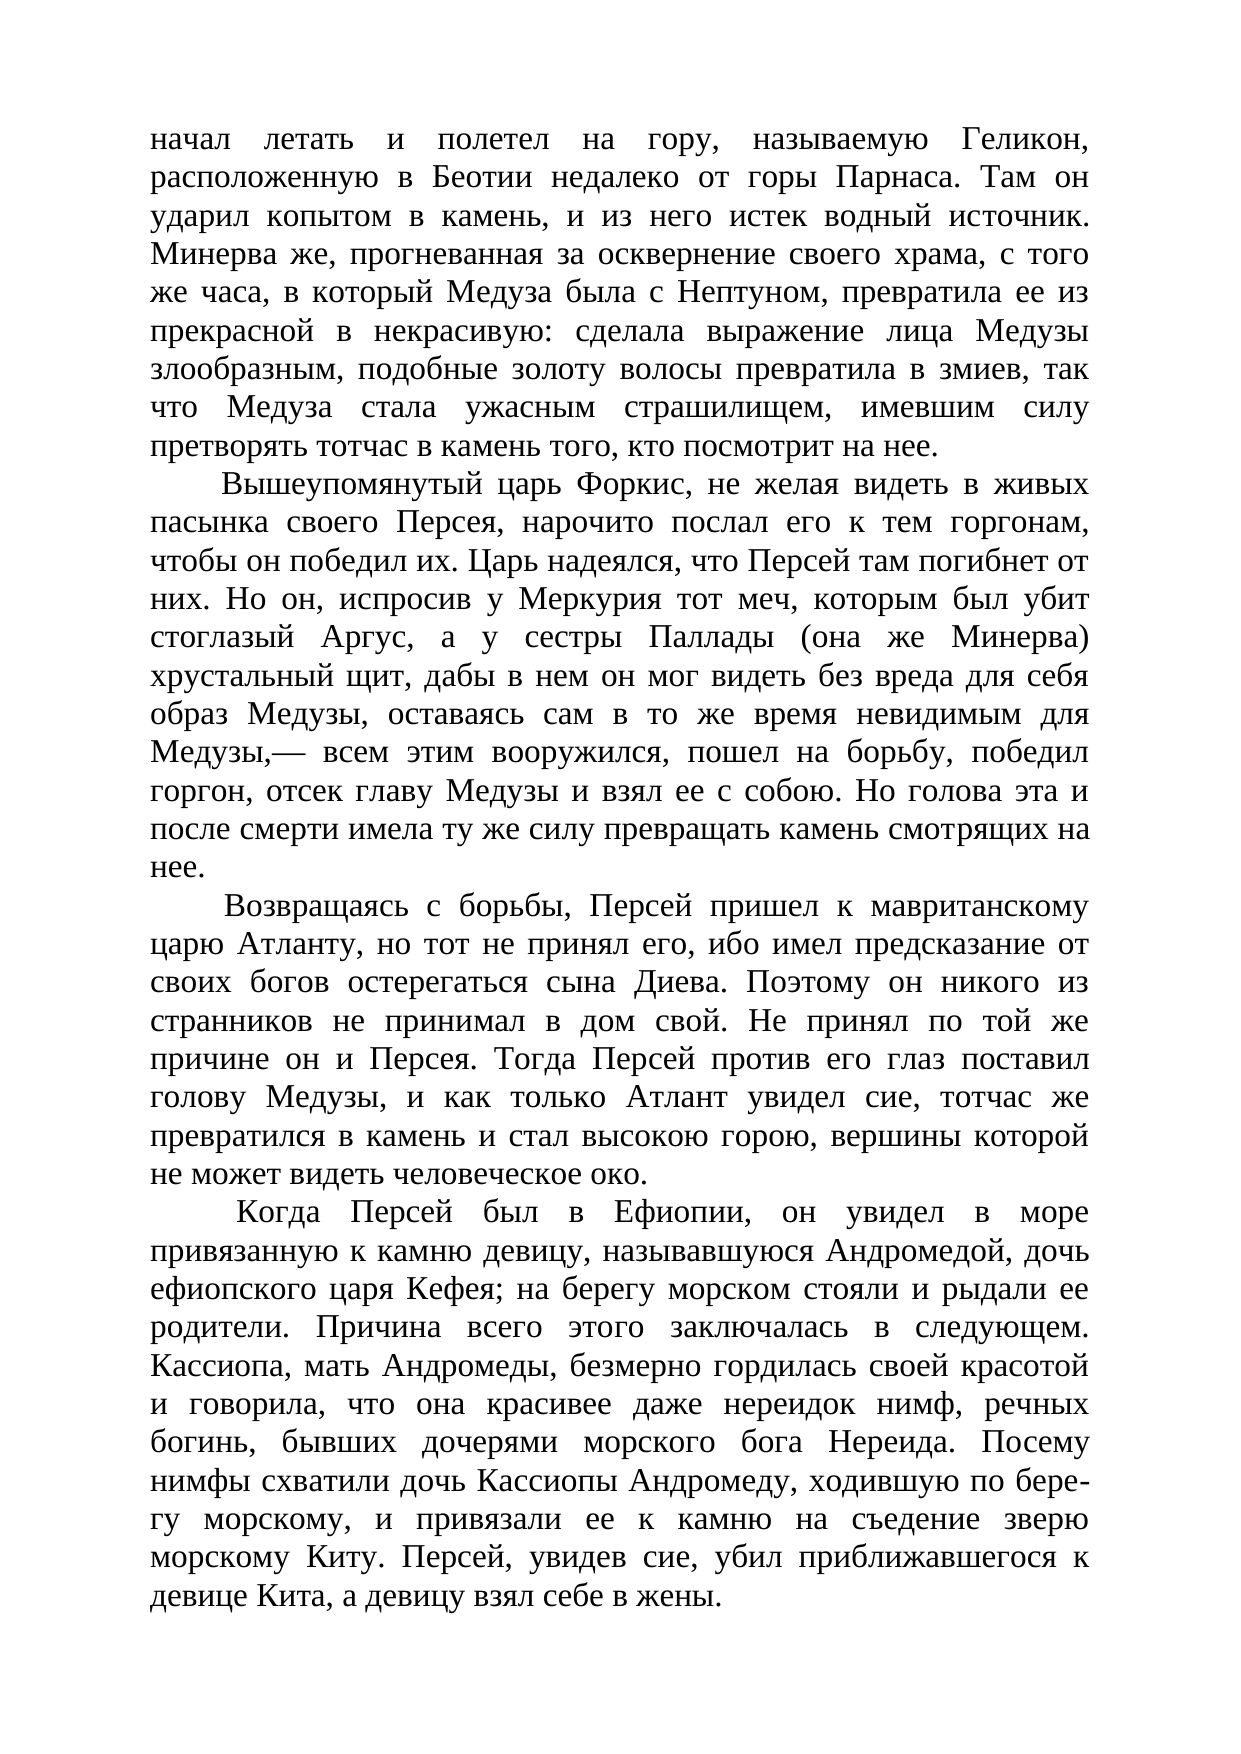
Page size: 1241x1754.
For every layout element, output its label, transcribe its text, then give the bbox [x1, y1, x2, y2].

text Вышеупомянутый царь Форкис, не желая видеть в живых пасынка своего Персея, нарочито послал его к тем горгонам, чтобы он победил их. Царь надеялся, что Персей там погибнет от них. Но он, испросив у Меркурия тот меч, которым был убит стоглазый Аргус, а у сестры Паллады (она же Минерва) хрустальный щит, дабы в нем он мог видеть без вреда для себя образ Медузы, оставаясь сам в то же время невидимым для Медузы,— всем этим вооружился, пошел на борьбу, победил горгон, отсек главу Медузы и взял ее с собою. Но голова эта и после смерти имела ту же силу превращать камень смотрящих на нее. [150, 463, 1090, 885]
text Когда Персей был в Ефиопии, он увидел в море привязанную к камню девицу, называвшуюся Андромедой, дочь ефиопского царя Кефея; на берегу морском стояли и рыдали ее родители. Причина всего этого заключалась в следующем. Кассиопа, мать Андромеды, безмерно гордилась своей красотой и говорила, что она красивее даже нереидок нимф, речных богинь, бывших дочерями морского бога Нереида. Посему нимфы схватили дочь Кассиопы Андромеду, ходившую по берегу морскому, и привязали ее к камню на съедение зверю морскому Киту. Персей, увидев сие, убил приближавшегося к девице Кита, а девицу взял себе в жены. [150, 1191, 1090, 1613]
text Возвращаясь с борьбы, Персей пришел к мавританскому царю Атланту, но тот не принял его, ибо имел предсказание от своих богов остерегаться сына Диева. Поэтому он никого из странников не принимал в дом свой. Не принял по той же причине он и Персея. Тогда Персей против его глаз поставил голову Медузы, и как только Атлант увидел сие, тотчас же превратился в камень и стал высокою горою, вершины которой не может видеть человеческое око. [150, 885, 1090, 1191]
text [150, 118, 1090, 463]
